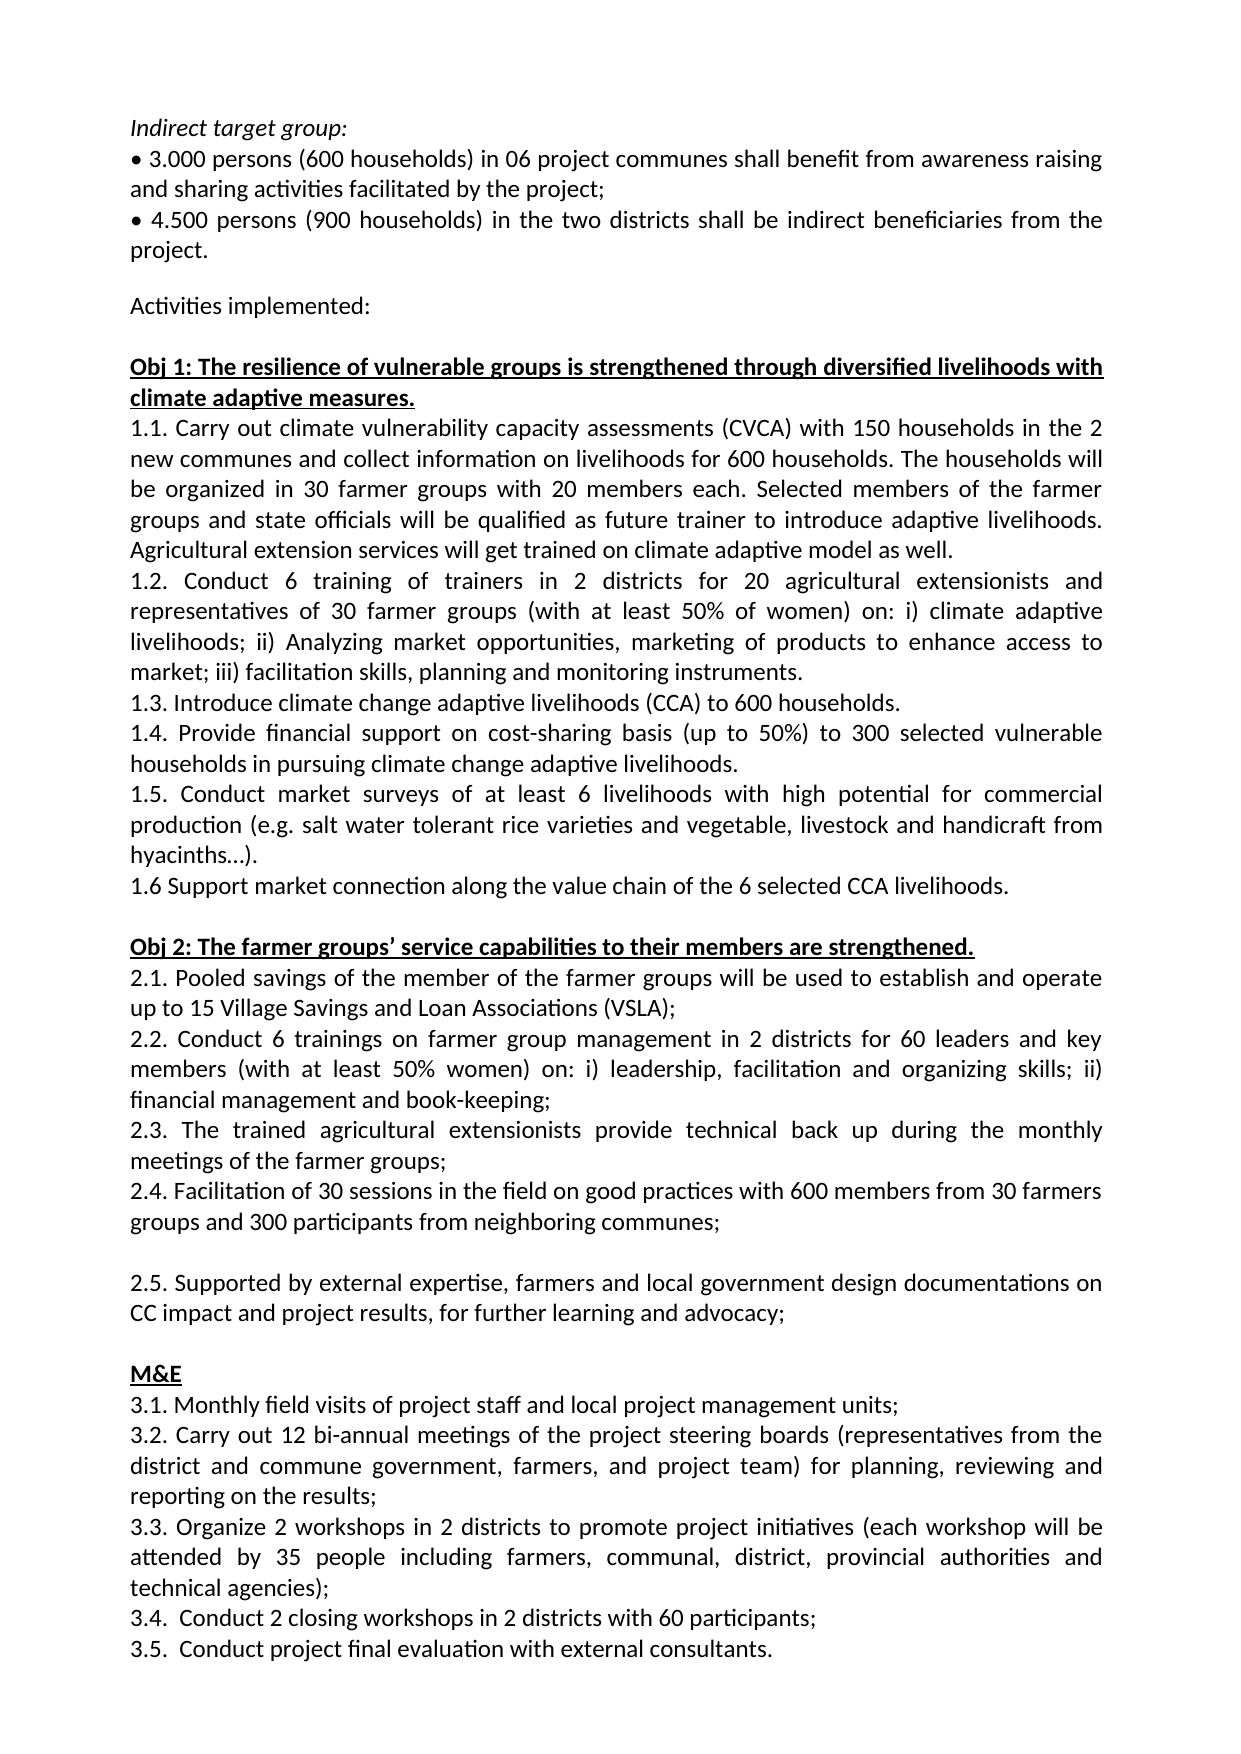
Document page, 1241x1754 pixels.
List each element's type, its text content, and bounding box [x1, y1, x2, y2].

text 1.4. Provide financial support on cost-sharing basis (up to 50%) to 300 selected vulnerable households in pursuing climate change adaptive livelihoods. [130, 717, 1104, 778]
text 1.6 Support market connection along the value chain of the 6 selected CCA livelihoods. [130, 870, 1104, 901]
text M&E [130, 1358, 1104, 1389]
text 3.4. Conduct 2 closing workshops in 2 districts with 60 participants; [130, 1603, 1104, 1633]
text 3.1. Monthly field visits of project staff and local project management units; [130, 1389, 1104, 1419]
text 2.2. Conduct 6 trainings on farmer group management in 2 districts for 60 leaders and key members (with at least 50% women) on: i) leadership, facilitation and organizing skills; ii) financial management and book-keeping; [130, 1023, 1104, 1114]
text Obj 2: The farmer groups’ service capabilities to their members are strengthened. [130, 931, 1104, 962]
text 2.5. Supported by external expertise, farmers and local government design documentations on CC impact and project results, for further learning and advocacy; [130, 1267, 1104, 1328]
text 2.3. The trained agricultural extensionists provide technical back up during the monthly meetings of the farmer groups; [130, 1114, 1104, 1175]
text Obj 1: The resilience of vulnerable groups is strengthened through diversified livelihoods with climate adaptive measures. [130, 351, 1104, 377]
text 3.2. Carry out 12 bi-annual meetings of the project steering boards (representatives from the district and commune government, farmers, and project team) for planning, reviewing and reporting on the results; [130, 1419, 1104, 1511]
text • 3.000 persons (600 households) in 06 project communes shall benefit from awareness raising and sharing activities facilitated by the project; [130, 143, 1104, 204]
text 2.4. Facilitation of 30 sessions in the field on good practices with 600 members from 30 farmers groups and 300 participants from neighboring communes; [130, 1175, 1104, 1236]
text Indirect target group: [130, 112, 1104, 143]
text 1.2. Conduct 6 training of trainers in 2 districts for 20 agricultural extensionists and representatives of 30 farmer groups (with at least 50% of women) on: i) climate adaptive livelihoods; ii) Analyzing market opportunities, marketing of products to enhance access to market; iii) facilitation skills, planning and monitoring instruments. [130, 565, 1104, 687]
text • 4.500 persons (900 households) in the two districts shall be indirect beneficiaries from the project. [130, 204, 1104, 265]
text 3.3. Organize 2 workshops in 2 districts to promote project initiatives (each workshop will be attended by 35 people including farmers, communal, district, provincial authorities and technical agencies); [130, 1511, 1104, 1603]
text Activities implemented: [130, 290, 1104, 321]
text 1.3. Introduce climate change adaptive livelihoods (CCA) to 600 households. [130, 687, 1104, 717]
text 3.5. Conduct project final evaluation with external consultants. [130, 1633, 1104, 1664]
text 1.5. Conduct market surveys of at least 6 livelihoods with high potential for commercial production (e.g. salt water tolerant rice varieties and vegetable, livestock and handicraft from hyacinths…). [130, 778, 1104, 870]
text 1.1. Carry out climate vulnerability capacity assessments (CVCA) with 150 households in the 2 new communes and collect information on livelihoods for 600 households. The households will be organized in 30 farmer groups with 20 members each. Selected members of the farmer groups and state officials will be qualified as future trainer to introduce adaptive livelihoods. Agricultural extension services will get trained on climate adaptive model as well. [130, 412, 1104, 565]
text Obj 1: The resilience of vulnerable groups is strengthened through diversified livelihoods with climate adaptive measures. [130, 379, 1104, 412]
text 2.1. Pooled savings of the member of the farmer groups will be used to establish and operate up to 15 Village Savings and Loan Associations (VSLA); [130, 962, 1104, 1023]
